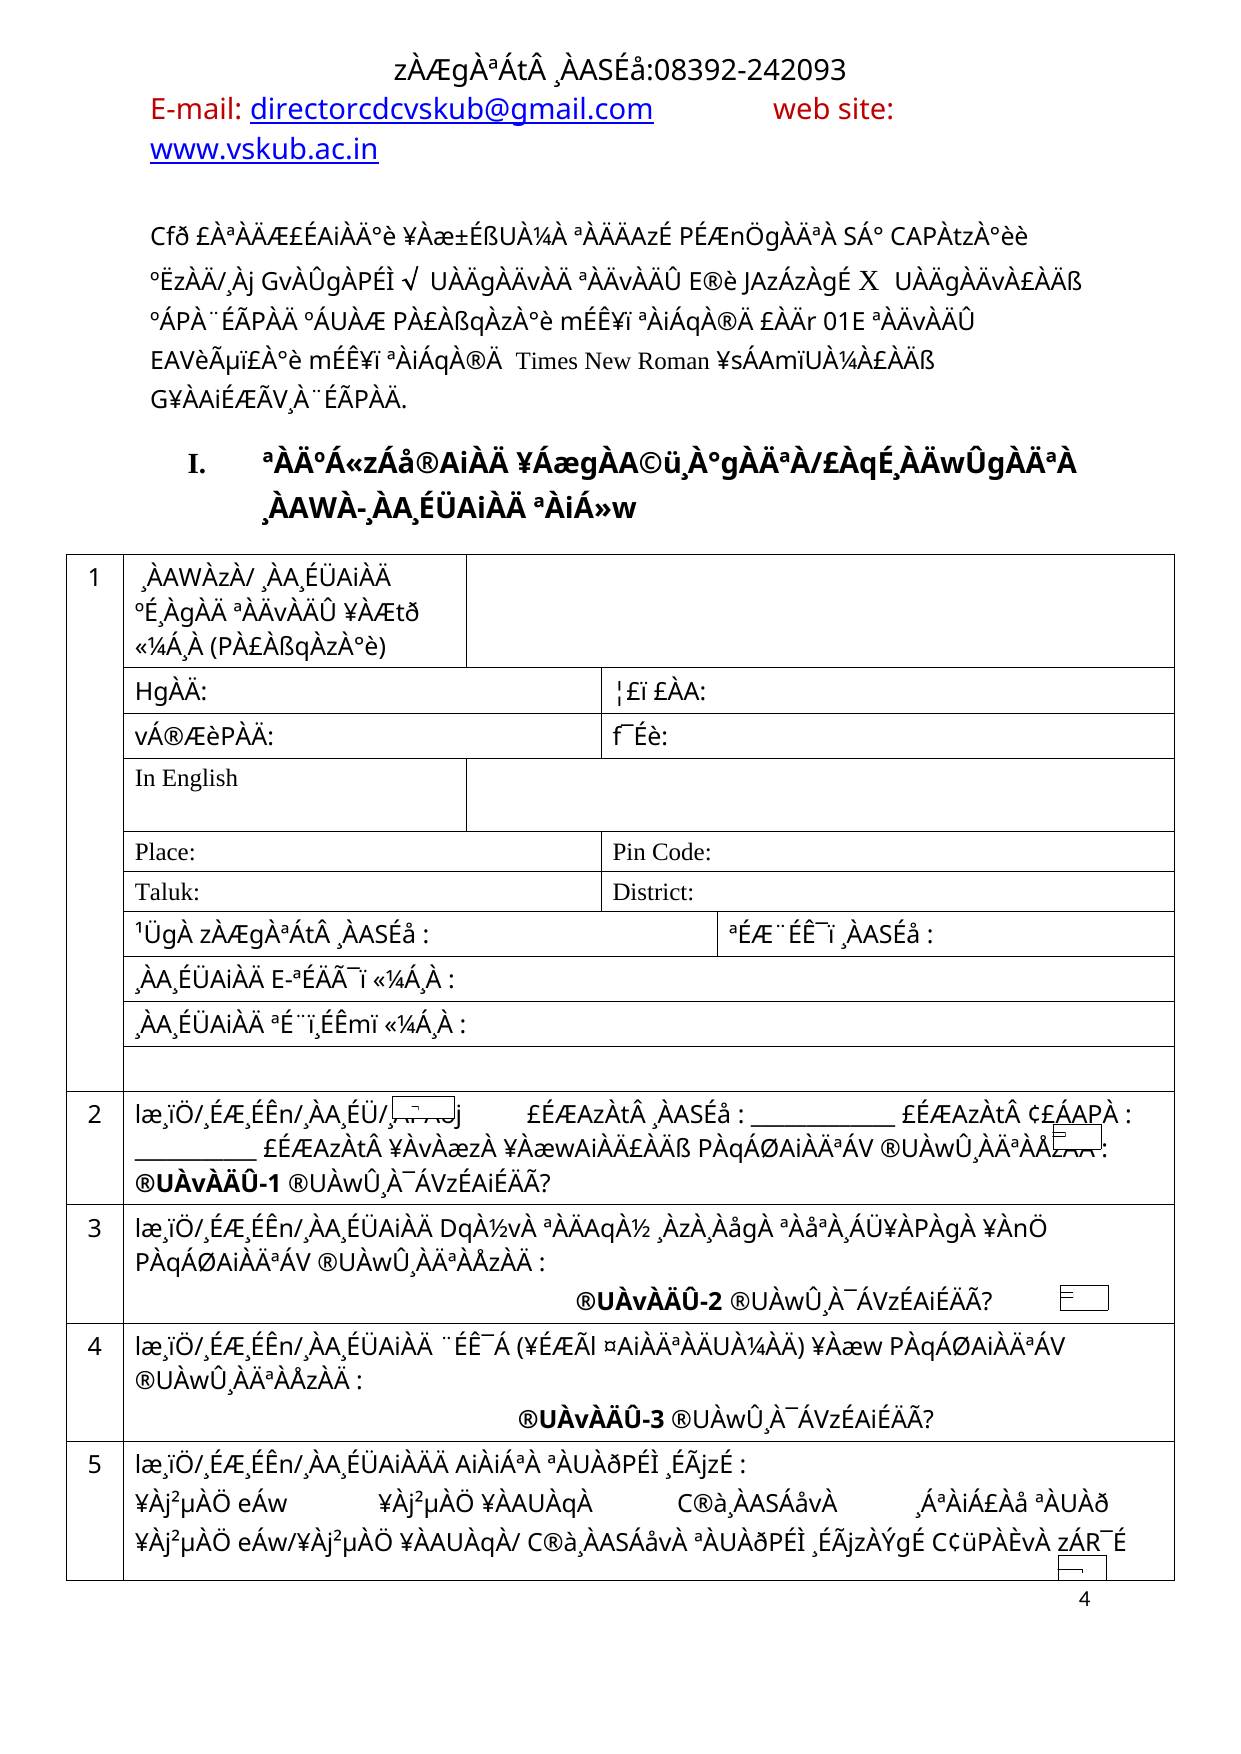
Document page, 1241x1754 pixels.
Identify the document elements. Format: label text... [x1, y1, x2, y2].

table_cell f¯Éè: [602, 714, 1174, 757]
table_cell ¸ÀA¸ÉÜAiÀÄ E-ªÉÄÃ¯ï «¼Á¸À : [124, 957, 1174, 1001]
table_header ¸ÀAWÀzÀ/ ¸ÀA¸ÉÜAiÀÄ ºÉ¸ÀgÀÄ ªÀÄvÀÄÛ ¥ÀÆtð «¼Á¸À (PÀ£ÀßqÀzÀ°è) [124, 555, 466, 667]
table_cell 5 [67, 1442, 123, 1580]
table_header 1 [67, 555, 123, 1091]
text E-mail: directorcdcvskub@gmail.com web site: www.vskub.ac.in [150, 88, 1090, 168]
table_cell vÁ®ÆèPÀÄ: [124, 714, 601, 757]
list ªÀÄºÁ«zÁå®AiÀÄ ¥ÁægÀA©ü¸À°gÀÄªÀ/£ÀqÉ¸ÀÄwÛgÀÄªÀ ¸ÀAWÀ-¸ÀA¸ÉÜAiÀÄ ªÀiÁ»w [187, 442, 1090, 527]
table_cell læ¸ïÖ/¸ÉÆ¸ÉÊn/¸ÀA¸ÉÜAiÀÄ DqÀ½vÀ ªÀÄAqÀ½ ¸ÀzÀ¸ÀågÀ ªÀåªÀ¸ÁÜ¥ÀPÀgÀ ¥ÀnÖ PÀqÁØAiÀÄªÁV ®UÀwÛ¸ÀÄªÀÅzÀÄ : ®UÀvÀÄÛ-2 ®UÀwÛ¸À¯ÁVzÉAiÉÄÃ? [124, 1205, 1174, 1322]
table_cell 4 [67, 1324, 123, 1441]
table_cell Taluk: [124, 872, 601, 911]
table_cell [124, 1442, 1174, 1580]
text Cfð £ÀªÀÄÆ£ÉAiÀÄ°è ¥Àæ±ÉßUÀ¼À ªÀÄÄAzÉ PÉÆnÖgÀÄªÀ SÁ° CAPÀtzÀ°èè ºËzÀÄ/¸Àj GvÀÛgÀPÉÌ UÀÄgÀÄvÀÄ ªÀÄvÀÄÛ E®è JAzÁzÀgÉ X UÀÄgÀÄvÀ£ÀÄß ºÁPÀ¨ÉÃPÀÄ ºÁUÀÆ PÀ£ÀßqÀzÀ°è mÉÊ¥ï ªÀiÁqÀ®Ä £ÀÄr 01E ªÀÄvÀÄÛ EAVèÃµï£À°è mÉÊ¥ï ªÀiÁqÀ®Ä Times New Roman ¥sÁAmïUÀ¼À£ÀÄß G¥ÀAiÉÆÃV¸À¨ÉÃPÀÄ. [150, 219, 1090, 416]
table_cell HgÀÄ: [124, 668, 601, 712]
table_cell District: [602, 872, 1174, 911]
table_cell Pin Code: [602, 832, 1174, 871]
table_cell ªÉÆ¨ÉÊ¯ï ¸ÀASÉå : [718, 912, 1174, 956]
text zÀÆgÀªÁtÂ ¸ÀASÉå:08392-242093 [150, 49, 1090, 88]
table_header [467, 555, 1174, 667]
table_cell 3 [67, 1205, 123, 1322]
table_cell ¦£ï £ÀA: [602, 668, 1174, 712]
table_cell ¹ÜgÀ zÀÆgÀªÁtÂ ¸ÀASÉå : [124, 912, 717, 956]
table_cell læ¸ïÖ/¸ÉÆ¸ÉÊn/¸ÀA¸ÉÜ/¸ÀPÁðj £ÉÆAzÀtÂ ¸ÀASÉå : _____________ £ÉÆAzÀtÂ ¢£ÁAPÀ : ___________ £ÉÆAzÀtÂ ¥ÀvÀæzÀ ¥ÀæwAiÀÄ£ÀÄß PÀqÁØAiÀÄªÁV ®UÀwÛ¸ÀÄªÀÅzÀÄ : ®UÀvÀÄÛ-1 ®UÀwÛ¸À¯ÁVzÉAiÉÄÃ? [124, 1092, 1174, 1204]
table_cell ¸ÀA¸ÉÜAiÀÄ ªÉ¨ï¸ÉÊmï «¼Á¸À : [124, 1002, 1174, 1046]
table_cell læ¸ïÖ/¸ÉÆ¸ÉÊn/¸ÀA¸ÉÜAiÀÄ ¨ÉÊ¯Á (¥ÉÆÃl ¤AiÀÄªÀÄUÀ¼ÀÄ) ¥Àæw PÀqÁØAiÀÄªÁV ®UÀwÛ¸ÀÄªÀÅzÀÄ : ®UÀvÀÄÛ-3 ®UÀwÛ¸À¯ÁVzÉAiÉÄÃ? [124, 1324, 1174, 1441]
table_cell [124, 1047, 1174, 1091]
table_cell 2 [67, 1092, 123, 1204]
table_cell In English [124, 759, 466, 831]
table_cell [467, 759, 1174, 831]
table_cell Place: [124, 832, 601, 871]
